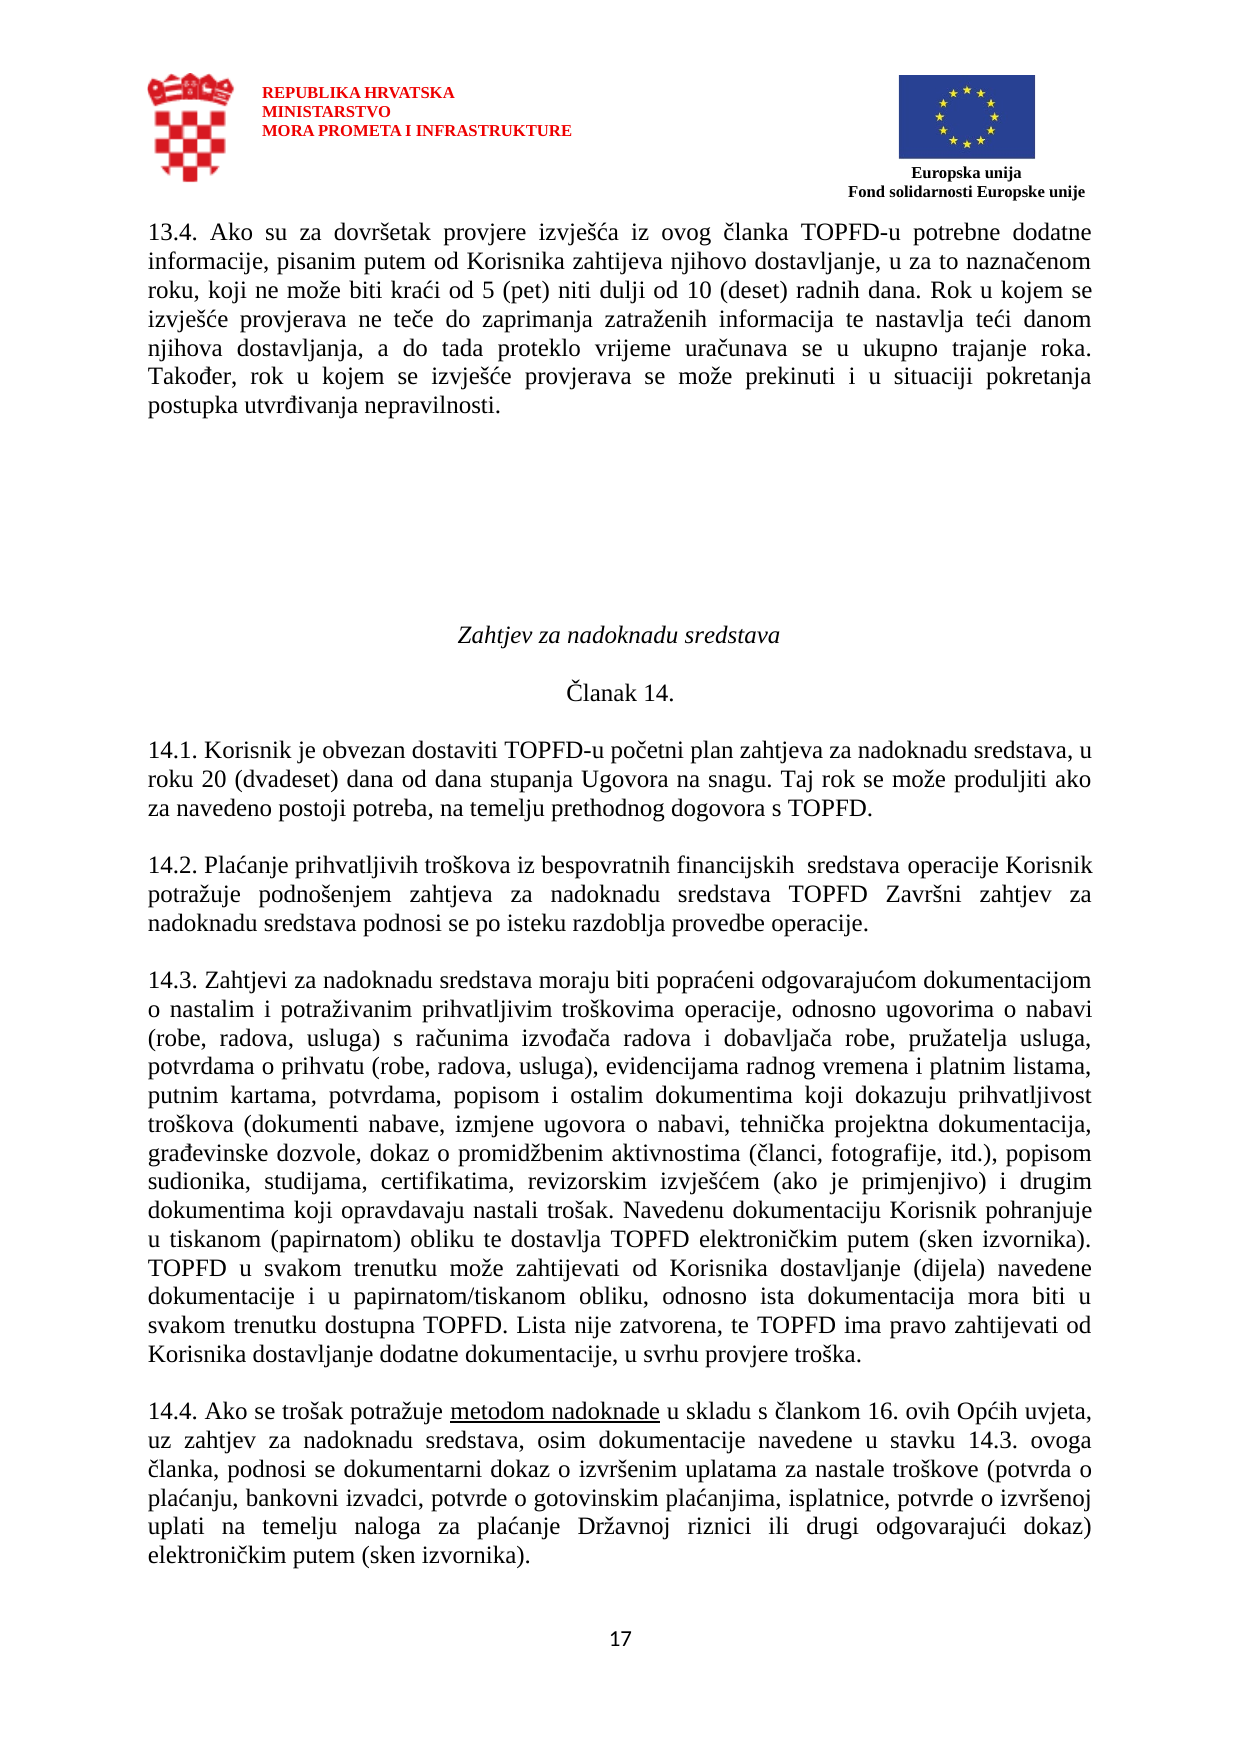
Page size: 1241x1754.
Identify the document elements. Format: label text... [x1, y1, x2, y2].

subtitle Zahtjev za nadoknadu sredstava [148, 620, 1093, 649]
text 13.4. Ako su za dovršetak provjere izvješća iz ovog članka TOPFD-u potrebne dodatne informacije, pisanim putem od Korisnika zahtijeva njihovo dostavljanje, u za to naznačenom roku, koji ne može biti kraći od 5 (pet) niti dulji od 10 (deset) radnih dana. Rok u kojem se izvješće provjerava ne teče do zaprimanja zatraženih informacija te nastavlja teći danom njihova dostavljanja, a do tada proteklo vrijeme uračunava se u ukupno trajanje roka. Također, rok u kojem se izvješće provjerava se može prekinuti i u situaciji pokretanja postupka utvrđivanja nepravilnosti. [148, 217, 1093, 419]
text 14.4. Ako se trošak potražuje metodom nadoknade u skladu s člankom 16. ovih Općih uvjeta, uz zahtjev za nadoknadu sredstava, osim dokumentacije navedene u stavku 14.3. ovoga članka, podnosi se dokumentarni dokaz o izvršenim uplatama za nastale troškove (potvrda o plaćanju, bankovni izvadci, potvrde o gotovinskim plaćanjima, isplatnice, potvrde o izvršenoj uplati na temelju naloga za plaćanje Državnoj riznici ili drugi odgovarajući dokaz) elektroničkim putem (sken izvornika). [148, 1396, 1093, 1569]
picture [147, 73, 237, 190]
text 14.1. Korisnik je obvezan dostaviti TOPFD-u početni plan zahtjeva za nadoknadu sredstava, u roku 20 (dvadeset) dana od dana stupanja Ugovora na snagu. Taj rok se može produljiti ako za navedeno postoji potreba, na temelju prethodnog dogovora s TOPFD. [148, 735, 1093, 821]
picture [898, 75, 1036, 160]
text Članak 14. [148, 678, 1093, 706]
text 14.3. Zahtjevi za nadoknadu sredstava moraju biti popraćeni odgovarajućom dokumentacijom o nastalim i potraživanim prihvatljivim troškovima operacije, odnosno ugovorima o nabavi (robe, radova, usluga) s računima izvođača radova i dobavljača robe, pružatelja usluga, potvrdama o prihvatu (robe, radova, usluga), evidencijama radnog vremena i platnim listama, putnim kartama, potvrdama, popisom i ostalim dokumentima koji dokazuju prihvatljivost troškova (dokumenti nabave, izmjene ugovora o nabavi, tehnička projektna dokumentacija, građevinske dozvole, dokaz o promidžbenim aktivnostima (članci, fotografije, itd.), popisom sudionika, studijama, certifikatima, revizorskim izvješćem (ako je primjenjivo) i drugim dokumentima koji opravdavaju nastali trošak. Navedenu dokumentaciju Korisnik pohranjuje u tiskanom (papirnatom) obliku te dostavlja TOPFD elektroničkim putem (sken izvornika). TOPFD u svakom trenutku može zahtijevati od Korisnika dostavljanje (dijela) navedene dokumentacije i u papirnatom/tiskanom obliku, odnosno ista dokumentacija mora biti u svakom trenutku dostupna TOPFD. Lista nije zatvorena, te TOPFD ima pravo zahtijevati od Korisnika dostavljanje dodatne dokumentacije, u svrhu provjere troška. [148, 965, 1093, 1368]
text 14.2. Plaćanje prihvatljivih troškova iz bespovratnih financijskih sredstava operacije Korisnik potražuje podnošenjem zahtjeva za nadoknadu sredstava TOPFD Završni zahtjev za nadoknadu sredstava podnosi se po isteku razdoblja provedbe operacije. [148, 850, 1093, 936]
